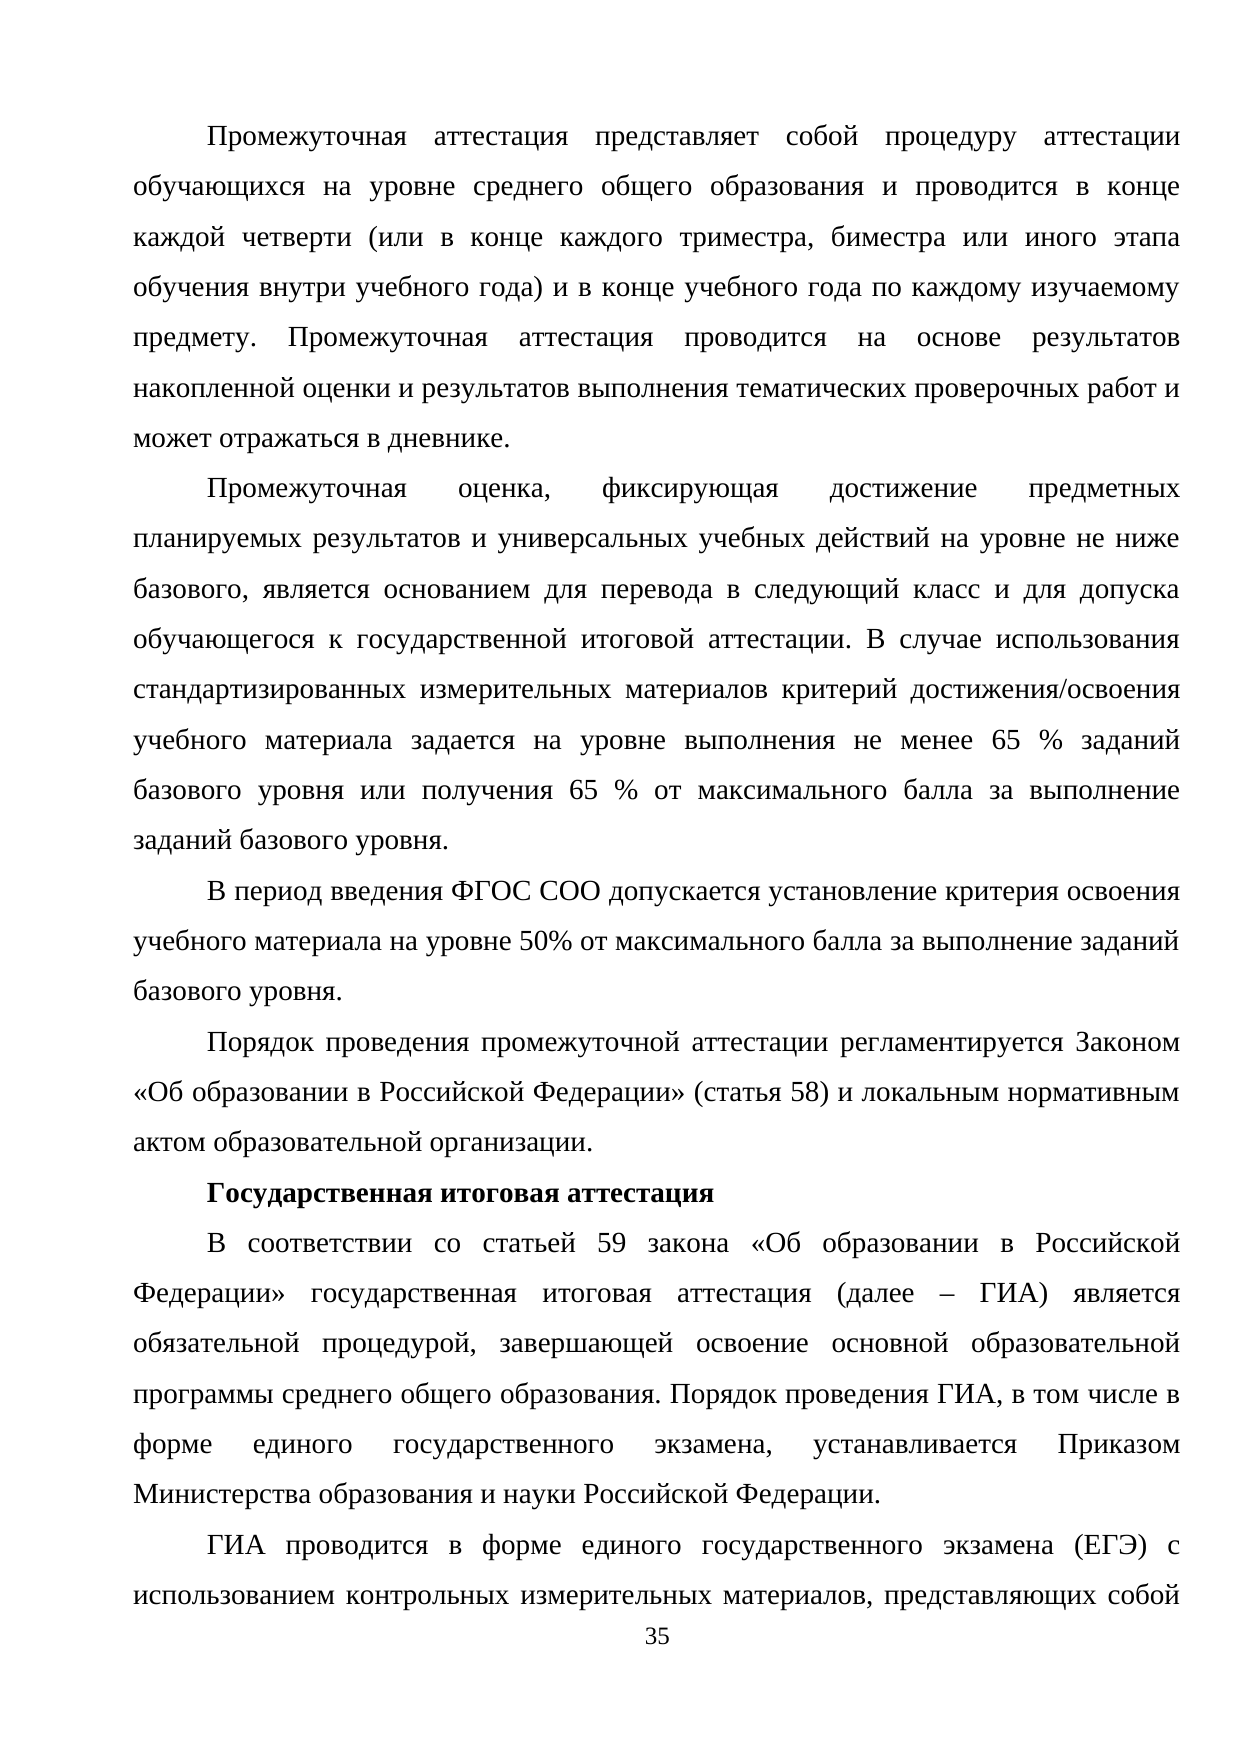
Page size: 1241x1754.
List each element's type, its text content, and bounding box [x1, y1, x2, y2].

text Промежуточная оценка, фиксирующая достижение предметных планируемых результатов и универсальных учебных действий на уровне не ниже базового, является основанием для перевода в следующий класс и для допуска обучающегося к государственной итоговой аттестации. В случае использования стандартизированных измерительных материалов критерий достижения/освоения учебного материала задается на уровне выполнения не менее 65 % заданий базового уровня или получения 65 % от максимального балла за выполнение заданий базового уровня. [133, 470, 1181, 856]
text В соответствии со статьей 59 закона «Об образовании в Российской Федерации» государственная итоговая аттестация (далее – ГИА) является обязательной процедурой, завершающей освоение основной образовательной программы среднего общего образования. Порядок проведения ГИА, в том числе в форме единого государственного экзамена, устанавливается Приказом Министерства образования и науки Российской Федерации. [133, 1225, 1181, 1510]
text Порядок проведения промежуточной аттестации регламентируется Законом «Об образовании в Российской Федерации» (статья 58) и локальным нормативным актом образовательной организации. [133, 1024, 1181, 1158]
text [133, 1527, 1181, 1611]
text Государственная итоговая аттестация [133, 1175, 1181, 1208]
text Промежуточная аттестация представляет собой процедуру аттестации обучающихся на уровне среднего общего образования и проводится в конце каждой четверти (или в конце каждого триместра, биместра или иного этапа обучения внутри учебного года) и в конце учебного года по каждому изучаемому предмету. Промежуточная аттестация проводится на основе результатов накопленной оценки и результатов выполнения тематических проверочных работ и может отражаться в дневнике. [133, 118, 1181, 453]
text В период введения ФГОС СОО допускается установление критерия освоения учебного материала на уровне 50% от максимального балла за выполнение заданий базового уровня. [133, 873, 1181, 1007]
